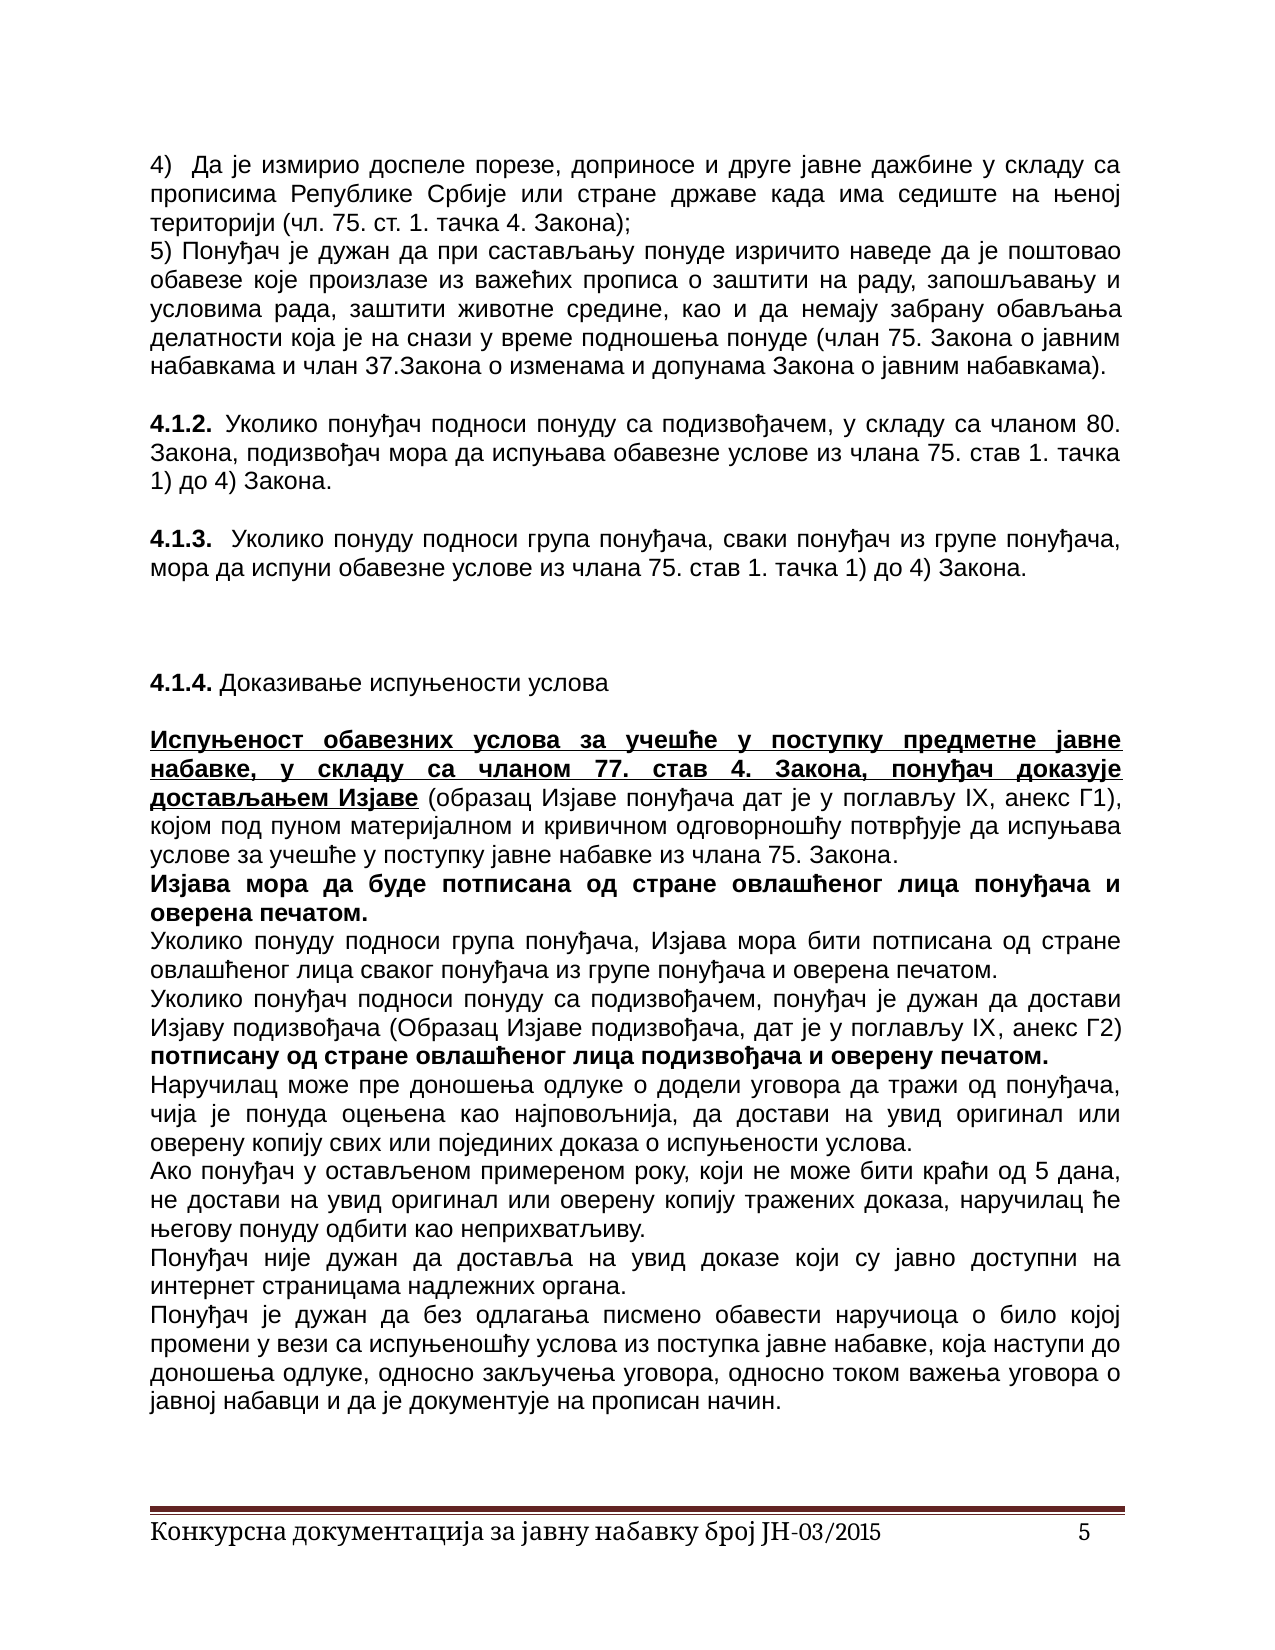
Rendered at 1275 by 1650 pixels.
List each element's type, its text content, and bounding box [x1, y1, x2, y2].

text Испуњеност обавезних услова за учешће у поступку предметне јавне набавке, у складу са чланом 77. став 4. Закона, понуђач доказује достављањем Изјаве (образац Изјаве понуђача дат је у поглављу IX, анекс Г1), којом под пуном материјалном и кривичном одговорношћу потврђује да испуњава услове за учешће у поступку јавне набавке из члана 75. Закона. [150, 751, 1122, 779]
text 4.1.2. Уколико понуђач подноси понуду са подизвођачем, у складу са чланом 80. Закона, подизвођач мора да испуњава обавезне услове из члана 75. став 1. тачка 1) до 4) Закона. [150, 409, 1122, 495]
text Ако понуђач у остављеном примереном року, који не може бити краћи од 5 дана, не достави на увид оригинал или оверену копију тражених доказа, наручилац ће његову понуду одбити као неприхватљиву. [150, 1156, 1122, 1242]
text 5) Понуђач је дужан да при састављању понуде изричито наведе да је поштовао обавезе које произлазе из важећих прописа о заштити на раду, запошљавању и условима рада, заштити животне средине, као и да немају забрану обављања делатности која је на снази у време подношења понуде (члан 75. Закона о јавним набавкама и члан 37.Закона о изменама и допунама Закона о јавним набавкама). [150, 236, 1122, 380]
text 4) Да је измирио доспеле порезе, доприносе и друге јавне дажбине у складу са прописима Републике Србије или стране државе када има седиште на њеној територији (чл. 75. ст. 1. тачка 4. Закона); [150, 150, 1122, 236]
text Изјава мора да буде потписана од стране овлашћеног лица понуђача и оверена печатом. [150, 869, 1122, 926]
text Наручилац може пре доношења одлуке о додели уговора да тражи од понуђача, чија је понуда оцењена као најповољнија, да достави на увид оригинал или оверену копију свих или појединих доказа о испуњености услова. [150, 1070, 1122, 1156]
text Понуђач је дужан да без одлагања писмено обавести наручиоца о било којој промени у вези са испуњеношћу услова из поступка јавне набавке, која наступи до доношења одлуке, односно закључења уговора, односно током важења уговора о јавној набавци и да је документује на прописан начин. [150, 1300, 1122, 1415]
text Уколико понуђач подноси понуду са подизвођачем, понуђач је дужан да достави Изјаву подизвођача (Образац Изјаве подизвођача, дат је у поглављу IX, анекс Г2) потписану од стране овлашћеног лица подизвођача и оверену печатом. [150, 984, 1122, 1070]
text Испуњеност обавезних услова за учешће у поступку предметне јавне набавке, у складу са чланом 77. став 4. Закона, понуђач доказује достављањем Изјаве (образац Изјаве понуђача дат је у поглављу IX, анекс Г1), којом под пуном материјалном и кривичном одговорношћу потврђује да испуњава услове за учешће у поступку јавне набавке из члана 75. Закона. [150, 725, 1122, 750]
list 4.1.4. Доказивање испуњености услова [150, 667, 1122, 696]
text Понуђач није дужан да доставља на увид доказе који су јавно доступни на интернет страницама надлежних органа. [150, 1242, 1122, 1300]
text 4.1.3. Уколико понуду подноси група понуђача, сваки понуђач из групе понуђача, мора да испуни обавезне услове из члана 75. став 1. тачка 1) до 4) Закона. [150, 524, 1122, 581]
text Испуњеност обавезних услова за учешће у поступку предметне јавне набавке, у складу са чланом 77. став 4. Закона, понуђач доказује достављањем Изјаве (образац Изјаве понуђача дат је у поглављу IX, анекс Г1), којом под пуном материјалном и кривичном одговорношћу потврђује да испуњава услове за учешће у поступку јавне набавке из члана 75. Закона. [150, 780, 1122, 869]
text Уколико понуду подноси група понуђача, Изјава мора бити потписана од стране овлашћеног лица сваког понуђача из групе понуђача и оверена печатом. [150, 926, 1122, 984]
